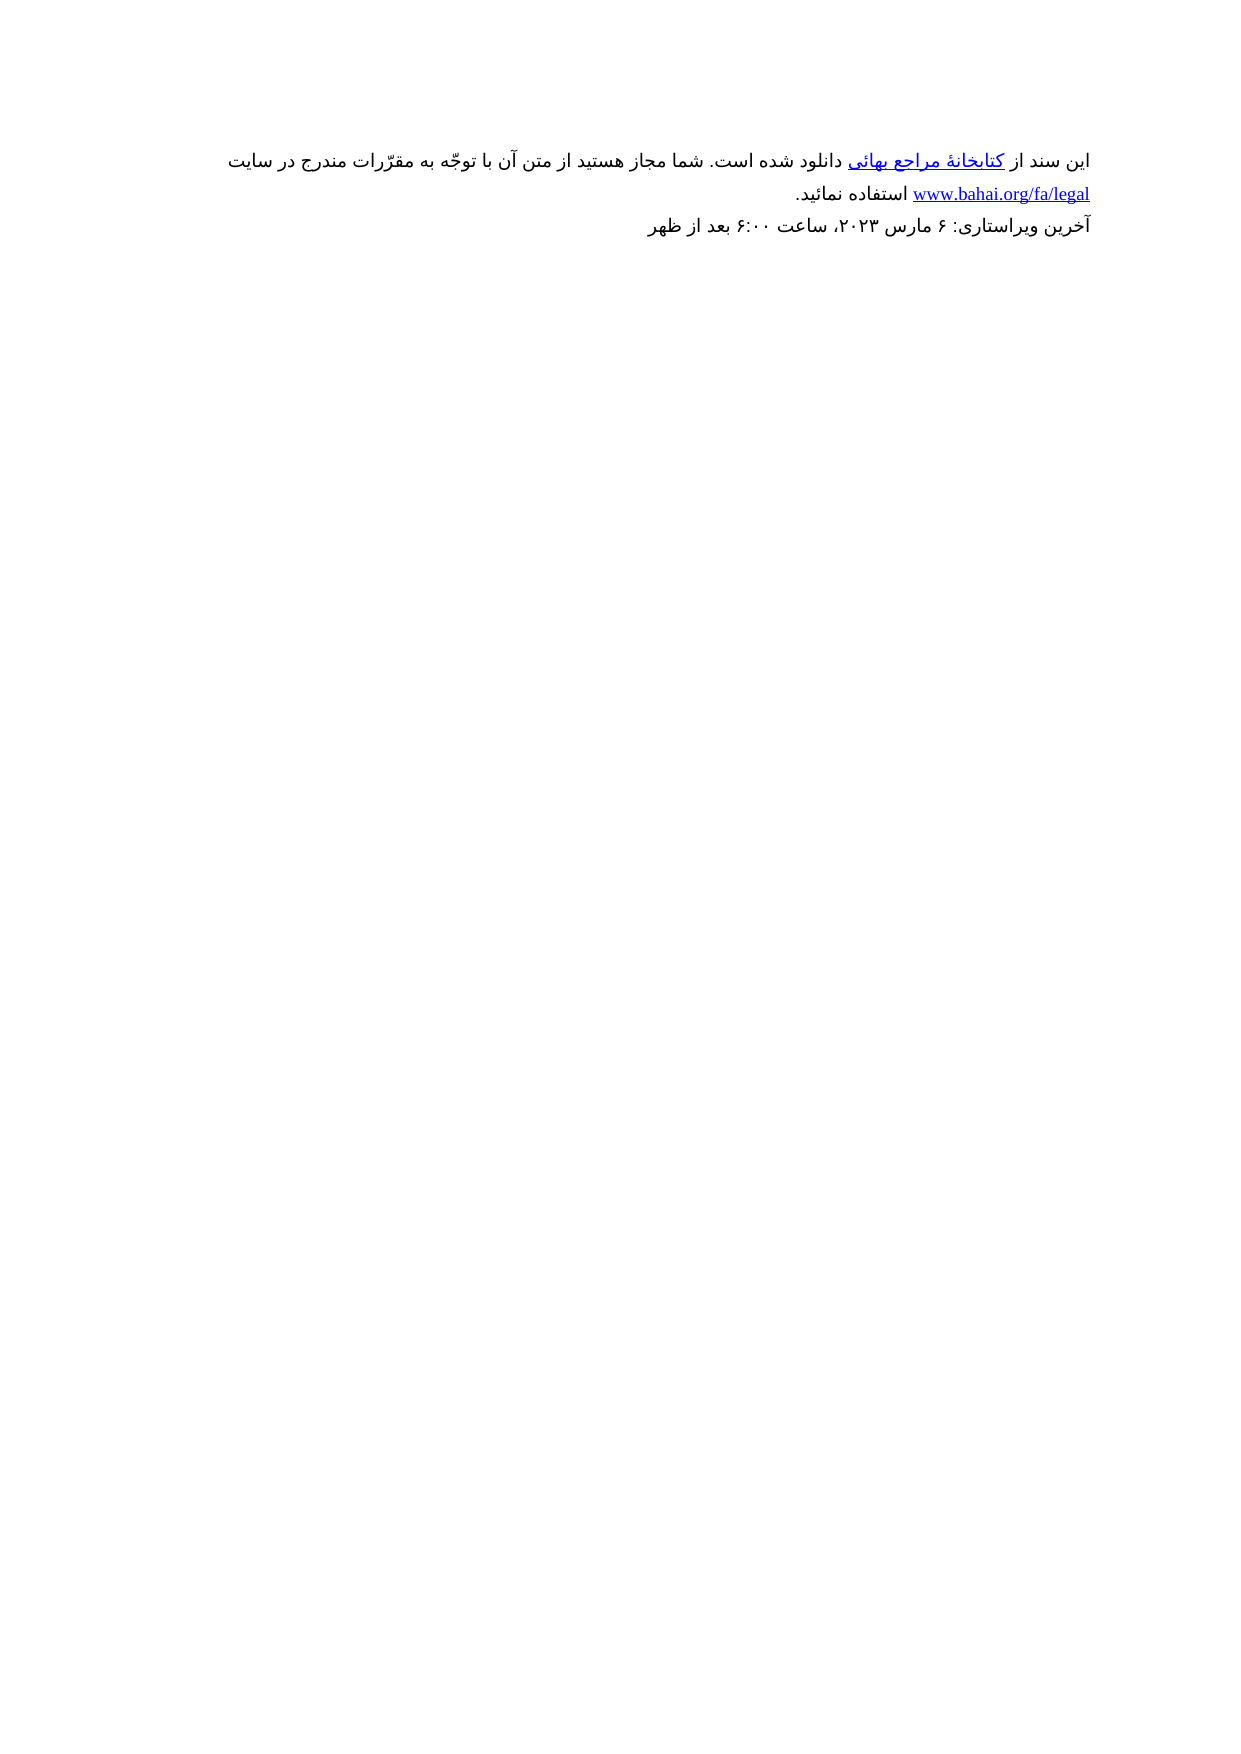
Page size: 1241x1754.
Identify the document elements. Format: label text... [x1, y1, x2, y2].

text آخرین ویراستاری: ۶ مارس ۲۰۲٣، ساعت ۶:٠٠ بعد از ظهر [150, 215, 1090, 236]
text این سند از کتابخانهٔ مراجع بهائی دانلود شده است. شما مجاز هستید از متن آن با توجّه به مقرّرات مندرج در سایت www.bahai.org/fa/legal استفاده نمائید. [150, 150, 1090, 204]
